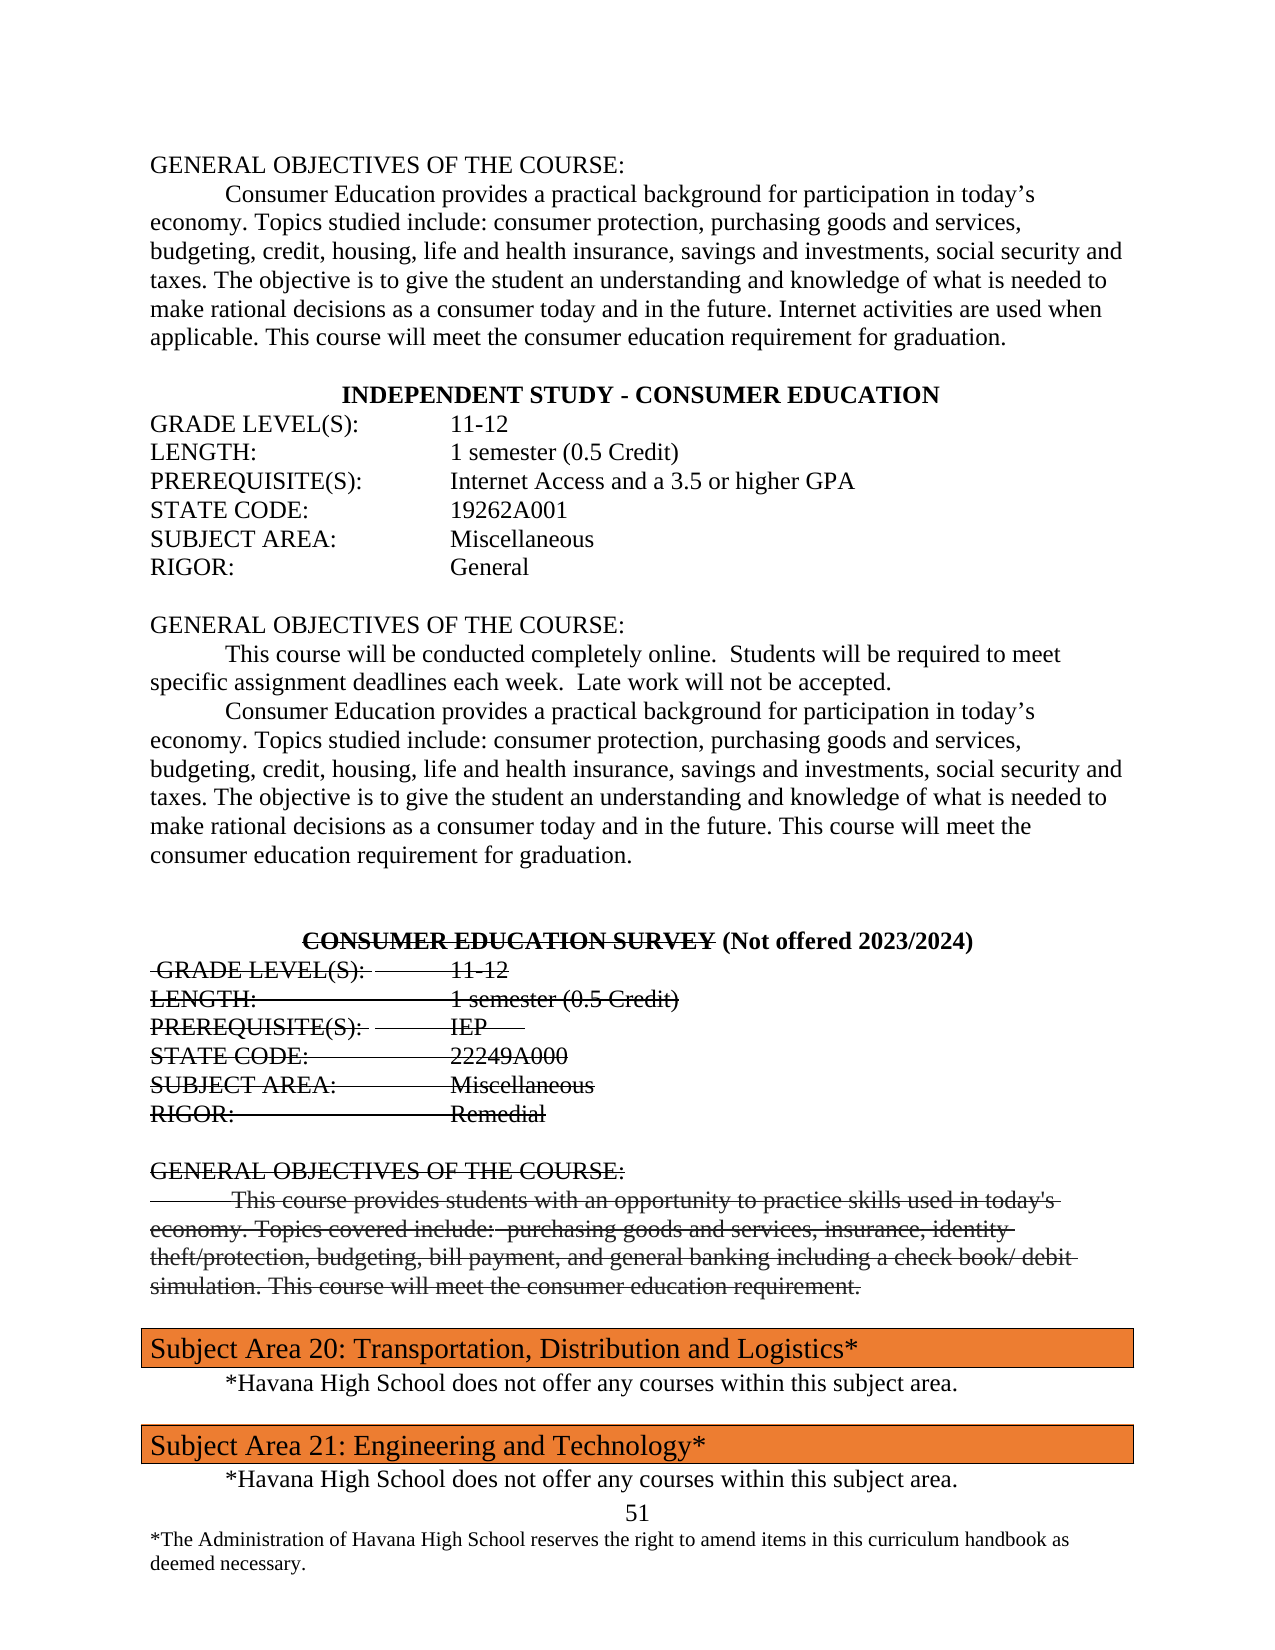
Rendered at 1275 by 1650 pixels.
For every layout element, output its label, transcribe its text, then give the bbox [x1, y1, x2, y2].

text RIGOR: Remedial [150, 1099, 1125, 1127]
text LENGTH: 1 semester (0.5 Credit) [150, 984, 1125, 1012]
text Consumer Education provides a practical background for participation in today’s economy. Topics studied include: consumer protection, purchasing goods and services, budgeting, credit, housing, life and health insurance, savings and investments, social security and taxes. The objective is to give the student an understanding and knowledge of what is needed to make rational decisions as a consumer today and in the future. This course will meet the consumer education requirement for graduation. [150, 696, 1125, 869]
text CONSUMER EDUCATION SURVEY (Not offered 2023/2024) [150, 926, 1125, 955]
text This course provides students with an opportunity to practice skills used in today's economy. Topics covered include: purchasing goods and services, insurance, identity theft/protection, budgeting, bill payment, and general banking including a check book/ debit simulation. This course will meet the consumer education requirement. [150, 1185, 1125, 1300]
text GENERAL OBJECTIVES OF THE COURSE: [150, 1156, 1125, 1185]
text This course will be conducted completely online. Students will be required to meet specific assignment deadlines each week. Late work will not be accepted. [150, 639, 1125, 696]
text PREREQUISITE(S): IEP [150, 1012, 1125, 1041]
text *Havana High School does not offer any courses within this subject area. [150, 1368, 1125, 1397]
text INDEPENDENT STUDY - CONSUMER EDUCATION [150, 380, 1125, 409]
text STATE CODE: 22249A000 SUBJECT AREA: Miscellaneous [150, 1041, 1125, 1099]
text GRADE LEVEL(S): 11-12 [150, 955, 1125, 984]
text Subject Area 21: Engineering and Technology* [142, 1426, 1133, 1463]
text PREREQUISITE(S): Internet Access and a 3.5 or higher GPA [150, 466, 1125, 495]
text *Havana High School does not offer any courses within this subject area. [150, 1464, 1125, 1493]
text GENERAL OBJECTIVES OF THE COURSE: [150, 150, 1125, 179]
text RIGOR: General [150, 552, 1125, 581]
text GRADE LEVEL(S): 11-12 [150, 409, 1125, 437]
text Consumer Education provides a practical background for participation in today’s economy. Topics studied include: consumer protection, purchasing goods and services, budgeting, credit, housing, life and health insurance, savings and investments, social security and taxes. The objective is to give the student an understanding and knowledge of what is needed to make rational decisions as a consumer today and in the future. Internet activities are used when applicable. This course will meet the consumer education requirement for graduation. [150, 179, 1125, 351]
text Subject Area 20: Transportation, Distribution and Logistics* [142, 1329, 1133, 1367]
text STATE CODE: 19262A001 SUBJECT AREA: Miscellaneous [150, 495, 1125, 552]
text LENGTH: 1 semester (0.5 Credit) [150, 437, 1125, 466]
text GENERAL OBJECTIVES OF THE COURSE: [150, 610, 1125, 639]
